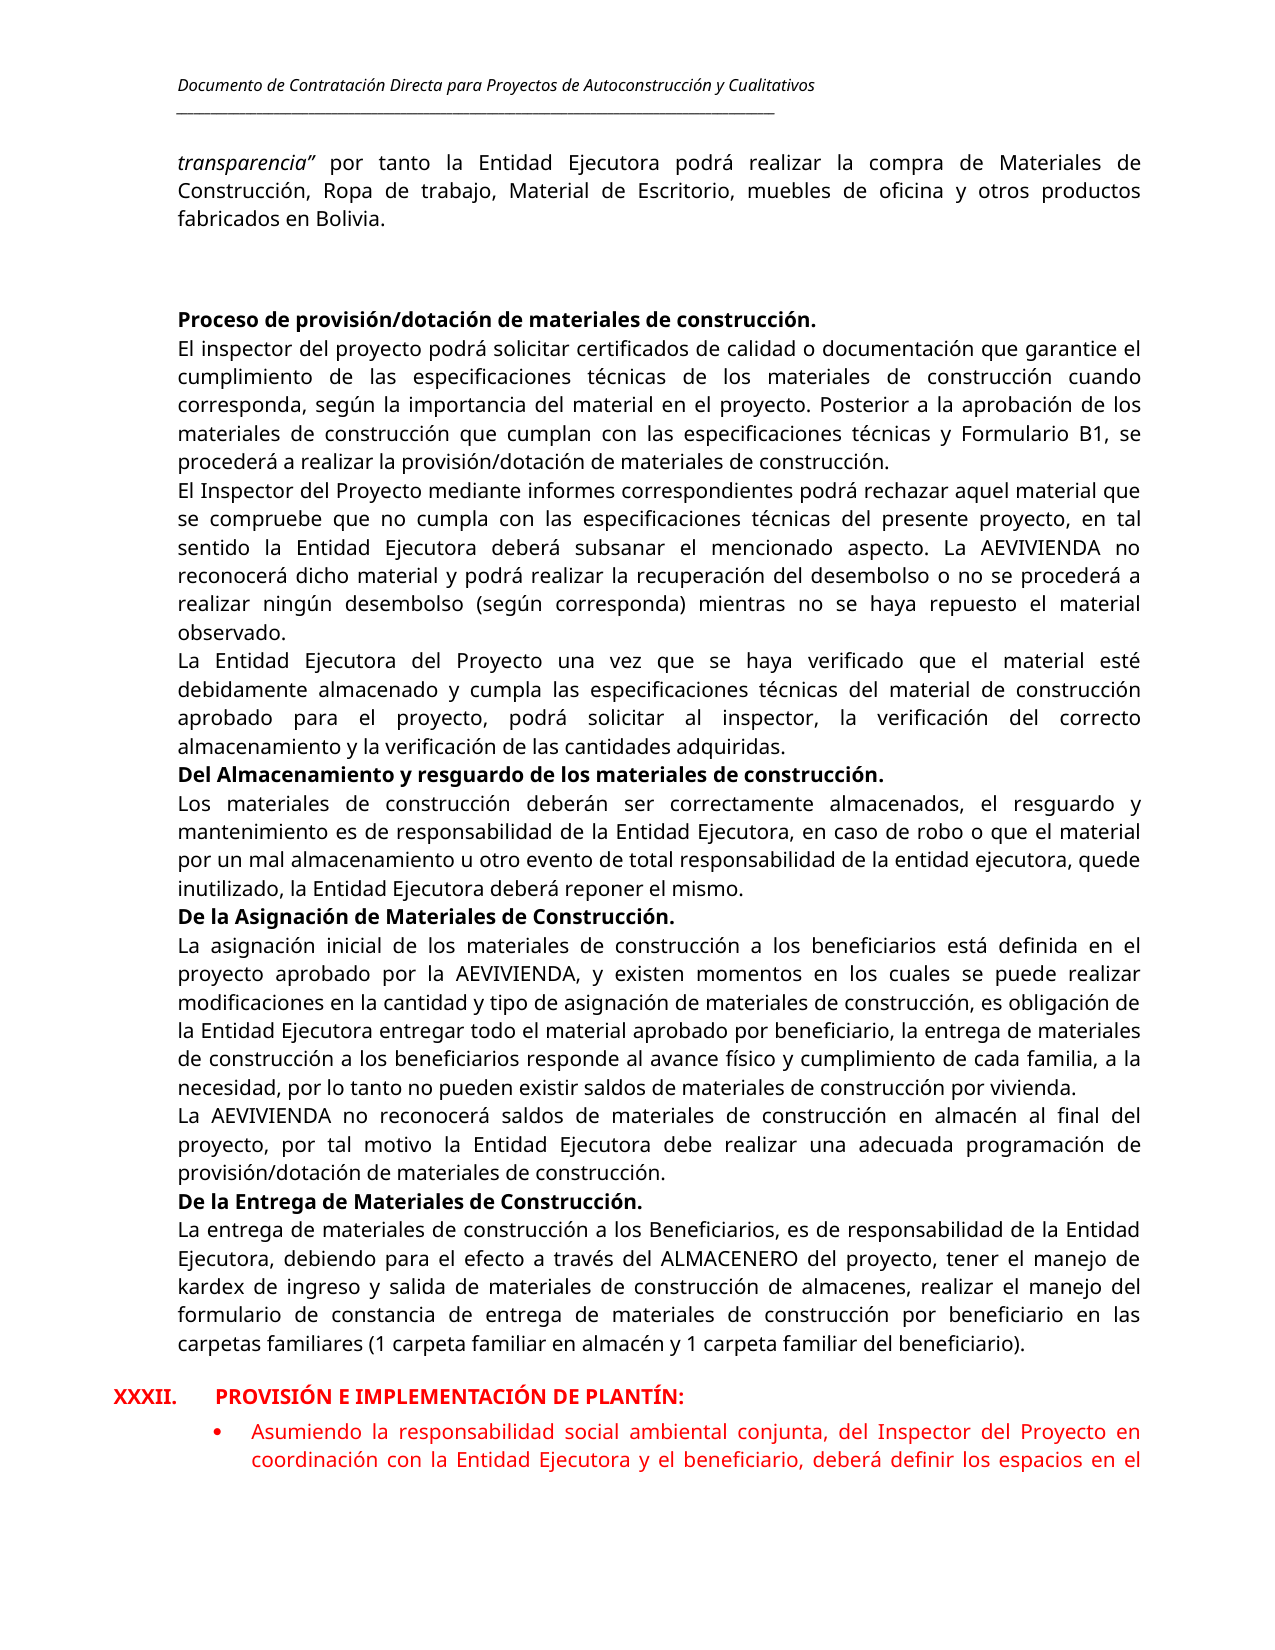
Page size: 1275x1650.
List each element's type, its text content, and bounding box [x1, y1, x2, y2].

text La Entidad Ejecutora del Proyecto una vez que se haya verificado que el material esté debidamente almacenado y cumpla las especificaciones técnicas del material de construcción aprobado para el proyecto, podrá solicitar al inspector, la verificación del correcto almacenamiento y la verificación de las cantidades adquiridas. [177, 646, 1142, 760]
text La asignación inicial de los materiales de construcción a los beneficiarios está definida en el proyecto aprobado por la AEVIVIENDA, y existen momentos en los cuales se puede realizar modificaciones en la cantidad y tipo de asignación de materiales de construcción, es obligación de la Entidad Ejecutora entregar todo el material aprobado por beneficiario, la entrega de materiales de construcción a los beneficiarios responde al avance físico y cumplimiento de cada familia, a la necesidad, por lo tanto no pueden existir saldos de materiales de construcción por vivienda. [177, 931, 1142, 1101]
text La entrega de materiales de construcción a los Beneficiarios, es de responsabilidad de la Entidad Ejecutora, debiendo para el efecto a través del ALMACENERO del proyecto, tener el manejo de kardex de ingreso y salida de materiales de construcción de almacenes, realizar el manejo del formulario de constancia de entrega de materiales de construcción por beneficiario en las carpetas familiares (1 carpeta familiar en almacén y 1 carpeta familiar del beneficiario). [177, 1215, 1142, 1357]
list PROVISIÓN E IMPLEMENTACIÓN DE PLANTÍN: [177, 1382, 1142, 1411]
text Del Almacenamiento y resguardo de los materiales de construcción. [177, 760, 1142, 789]
text El Inspector del Proyecto mediante informes correspondientes podrá rechazar aquel material que se compruebe que no cumpla con las especificaciones técnicas del presente proyecto, en tal sentido la Entidad Ejecutora deberá subsanar el mencionado aspecto. La AEVIVIENDA no reconocerá dicho material y podrá realizar la recuperación del desembolso o no se procederá a realizar ningún desembolso (según corresponda) mientras no se haya repuesto el material observado. [177, 476, 1142, 646]
text Proceso de provisión/dotación de materiales de construcción. [177, 305, 1142, 334]
text De la Asignación de Materiales de Construcción. [177, 902, 1142, 931]
text Los materiales de construcción deberán ser correctamente almacenados, el resguardo y mantenimiento es de responsabilidad de la Entidad Ejecutora, en caso de robo o que el material por un mal almacenamiento u otro evento de total responsabilidad de la entidad ejecutora, quede inutilizado, la Entidad Ejecutora deberá reponer el mismo. [177, 789, 1142, 902]
text De la Entrega de Materiales de Construcción. [177, 1187, 1142, 1215]
text El inspector del proyecto podrá solicitar certificados de calidad o documentación que garantice el cumplimiento de las especificaciones técnicas de los materiales de construcción cuando corresponda, según la importancia del material en el proyecto. Posterior a la aprobación de los materiales de construcción que cumplan con las especificaciones técnicas y Formulario B1, se procederá a realizar la provisión/dotación de materiales de construcción. [177, 334, 1142, 476]
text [177, 148, 1142, 233]
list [213, 1417, 1142, 1474]
text La AEVIVIENDA no reconocerá saldos de materiales de construcción en almacén al final del proyecto, por tal motivo la Entidad Ejecutora debe realizar una adecuada programación de provisión/dotación de materiales de construcción. [177, 1101, 1142, 1187]
